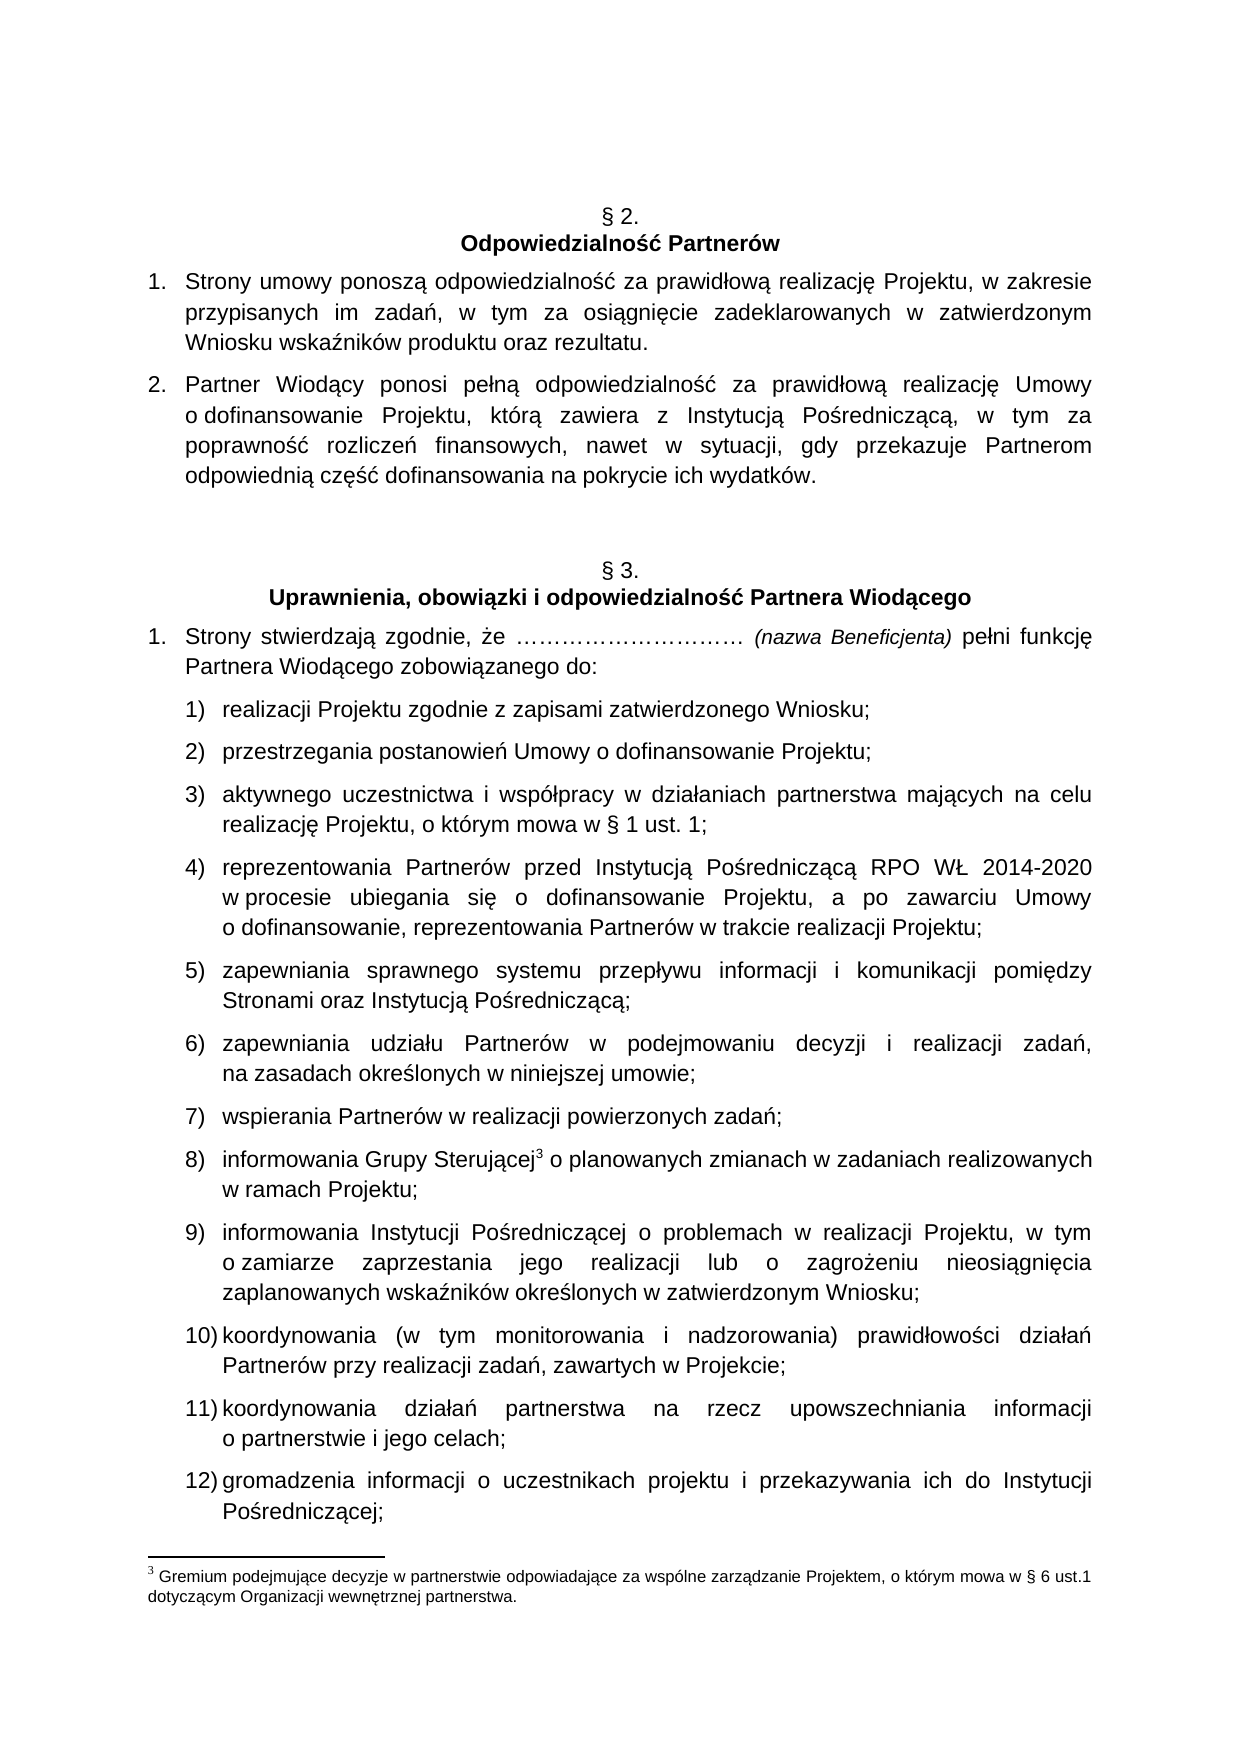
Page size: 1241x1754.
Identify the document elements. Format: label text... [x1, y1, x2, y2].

list aktywnego uczestnictwa i współpracy w działaniach partnerstwa mających na celu realizację Projektu, o którym mowa w § 1 ust. 1; [185, 781, 1092, 838]
list informowania Grupy Sterującej o planowanych zmianach w zadaniach realizowanych w ramach Projektu; [185, 1146, 1092, 1202]
list wspierania Partnerów w realizacji powierzonych zadań; [185, 1103, 1092, 1129]
list reprezentowania Partnerów przed Instytucją Pośredniczącą RPO WŁ 2014-2020 w procesie ubiegania się o dofinansowanie Projektu, a po zawarciu Umowy o dofinansowanie, reprezentowania Partnerów w trakcie realizacji Projektu; [185, 854, 1092, 941]
list Partner Wiodący ponosi pełną odpowiedzialność za prawidłową realizację Umowy o dofinansowanie Projektu, którą zawiera z Instytucją Pośredniczącą, w tym za poprawność rozliczeń finansowych, nawet w sytuacji, gdy przekazuje Partnerom odpowiednią część dofinansowania na pokrycie ich wydatków. [148, 371, 1092, 488]
list zapewniania sprawnego systemu przepływu informacji i komunikacji pomiędzy Stronami oraz Instytucją Pośredniczącą; [185, 957, 1092, 1014]
list koordynowania działań partnerstwa na rzecz upowszechniania informacji o partnerstwie i jego celach; [185, 1394, 1092, 1451]
text Uprawnienia, obowiązki i odpowiedzialność Partnera Wiodącego [148, 584, 1092, 610]
list przestrzegania postanowień Umowy o dofinansowanie Projektu; [185, 738, 1092, 765]
text Odpowiedzialność Partnerów [148, 229, 1092, 256]
text § 3. [148, 557, 1092, 584]
list informowania Instytucji Pośredniczącej o problemach w realizacji Projektu, w tym o zamiarze zaprzestania jego realizacji lub o zagrożeniu nieosiągnięcia zaplanowanych wskaźników określonych w zatwierdzonym Wniosku; [185, 1218, 1092, 1305]
list gromadzenia informacji o uczestnikach projektu i przekazywania ich do Instytucji Pośredniczącej; [185, 1467, 1092, 1524]
text § 2. [148, 203, 1092, 229]
list koordynowania (w tym monitorowania i nadzorowania) prawidłowości działań Partnerów przy realizacji zadań, zawartych w Projekcie; [185, 1322, 1092, 1378]
list Strony umowy ponoszą odpowiedzialność za prawidłową realizację Projektu, w zakresie przypisanych im zadań, w tym za osiągnięcie zadeklarowanych w zatwierdzonym Wniosku wskaźników produktu oraz rezultatu. [148, 268, 1092, 355]
list Strony stwierdzają zgodnie, że ………………………… (nazwa Beneficjenta) pełni funkcję Partnera Wiodącego zobowiązanego do: [148, 623, 1092, 679]
list zapewniania udziału Partnerów w podejmowaniu decyzji i realizacji zadań, na zasadach określonych w niniejszej umowie; [185, 1030, 1092, 1087]
list realizacji Projektu zgodnie z zapisami zatwierdzonego Wniosku; [185, 696, 1092, 722]
